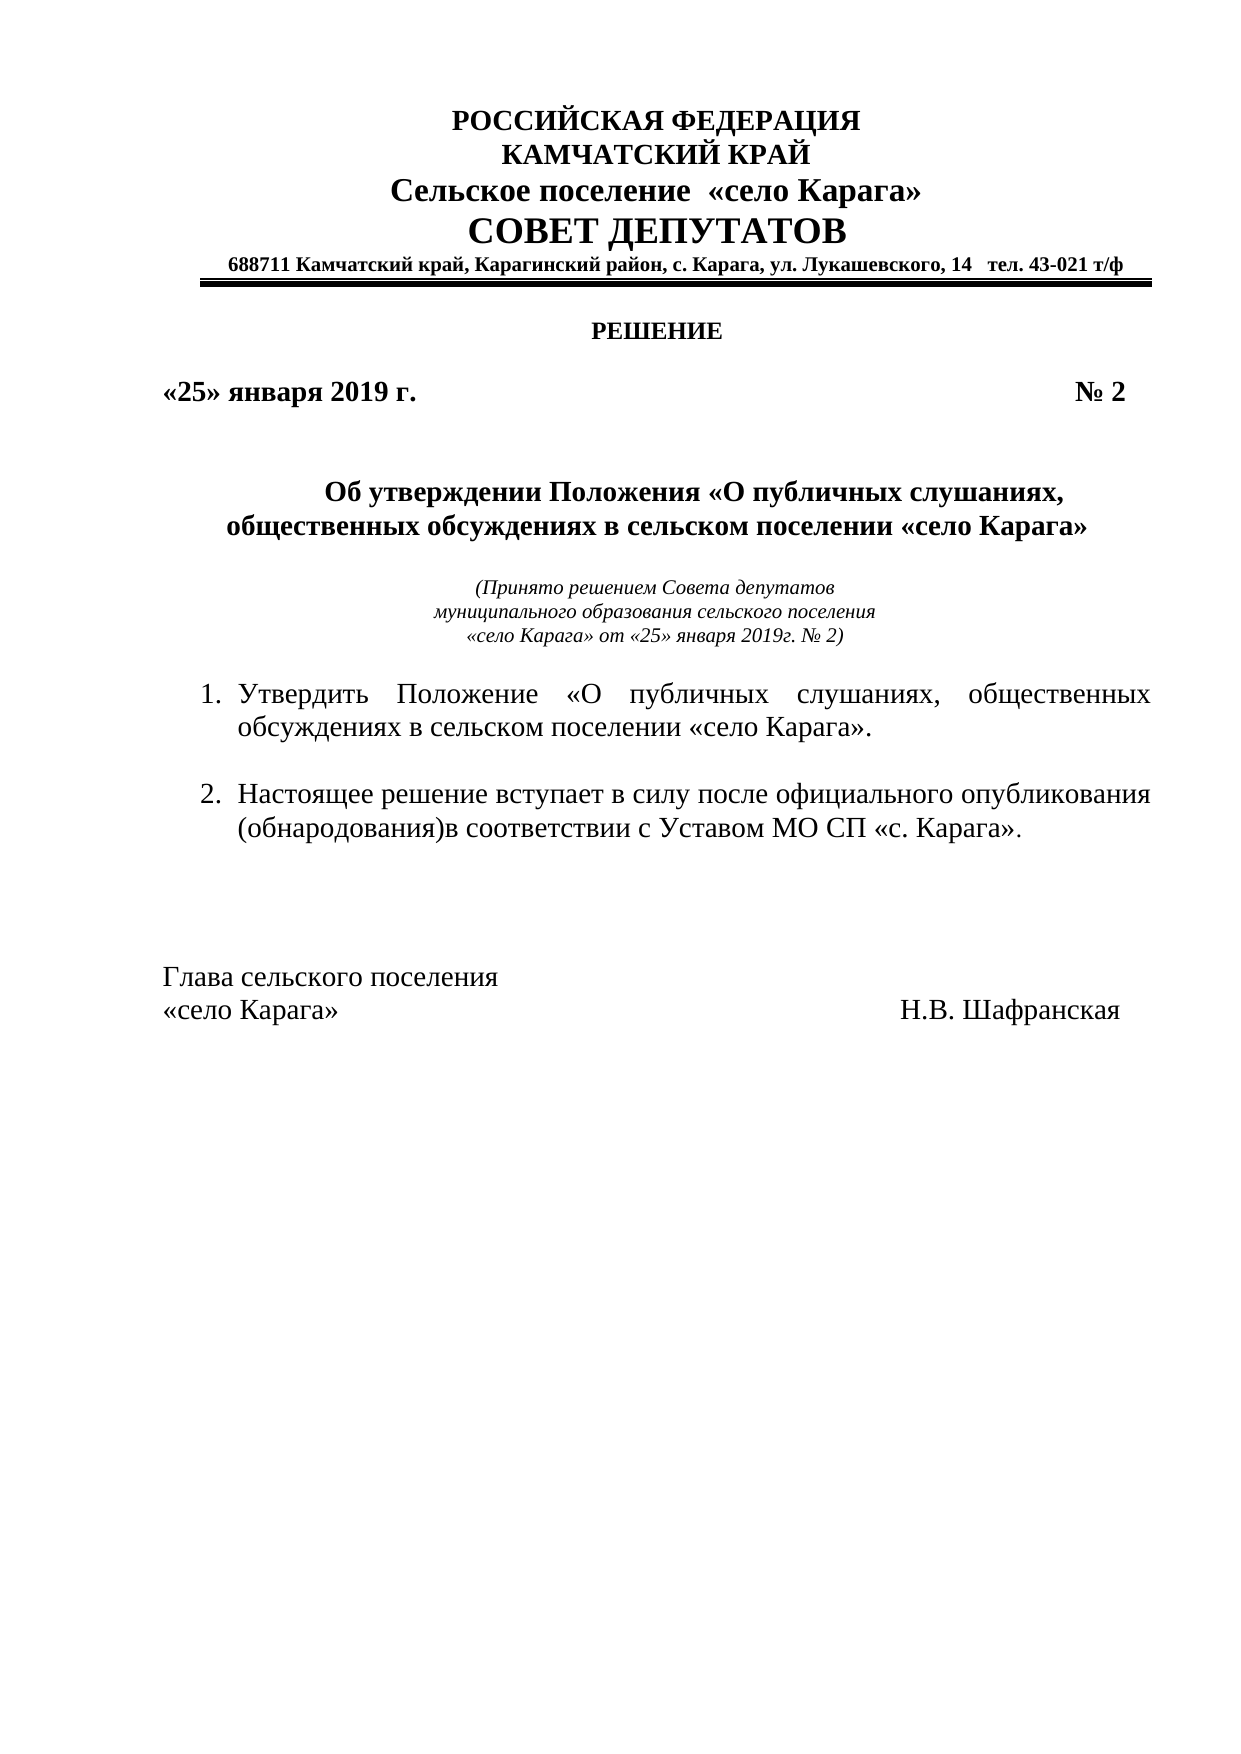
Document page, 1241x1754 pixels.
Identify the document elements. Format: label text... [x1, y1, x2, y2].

list Настоящее решение вступает в силу после официального опубликования (обнародования)в соответствии с Уставом МО СП «с. Карага». [200, 777, 1152, 844]
text Сельское поселение «село Карага» [162, 171, 1149, 209]
text РЕШЕНИЕ [162, 316, 1152, 345]
table_header № 2 [488, 374, 1137, 407]
table_header «25» января 2019 г. [151, 374, 487, 407]
text 688711 Камчатский край, Карагинский район, с. Карага, ул. Лукашевского, 14 тел. 43-021 т/ф [200, 252, 1152, 278]
text «село Карага» от «25» января 2019г. № 2) [162, 623, 1147, 647]
text Глава сельского поселения [162, 959, 1152, 992]
text СОВЕТ ДЕПУТАТОВ [162, 209, 1152, 252]
text муниципального образования сельского поселения [162, 599, 1147, 623]
text «село Карага» Н.В. Шафранская [162, 992, 1152, 1026]
text Об утверждении Положения «О публичных слушаниях, общественных обсуждениях в сельском поселении «село Карага» [162, 474, 1152, 541]
text РОССИЙСКАЯ ФЕДЕРАЦИЯ [162, 103, 1149, 137]
text КАМЧАТСКИЙ КРАЙ [162, 137, 1149, 171]
text (Принято решением Совета депутатов [162, 575, 1147, 599]
list Утвердить Положение «О публичных слушаниях, общественных обсуждениях в сельском поселении «село Карага». [200, 676, 1152, 743]
